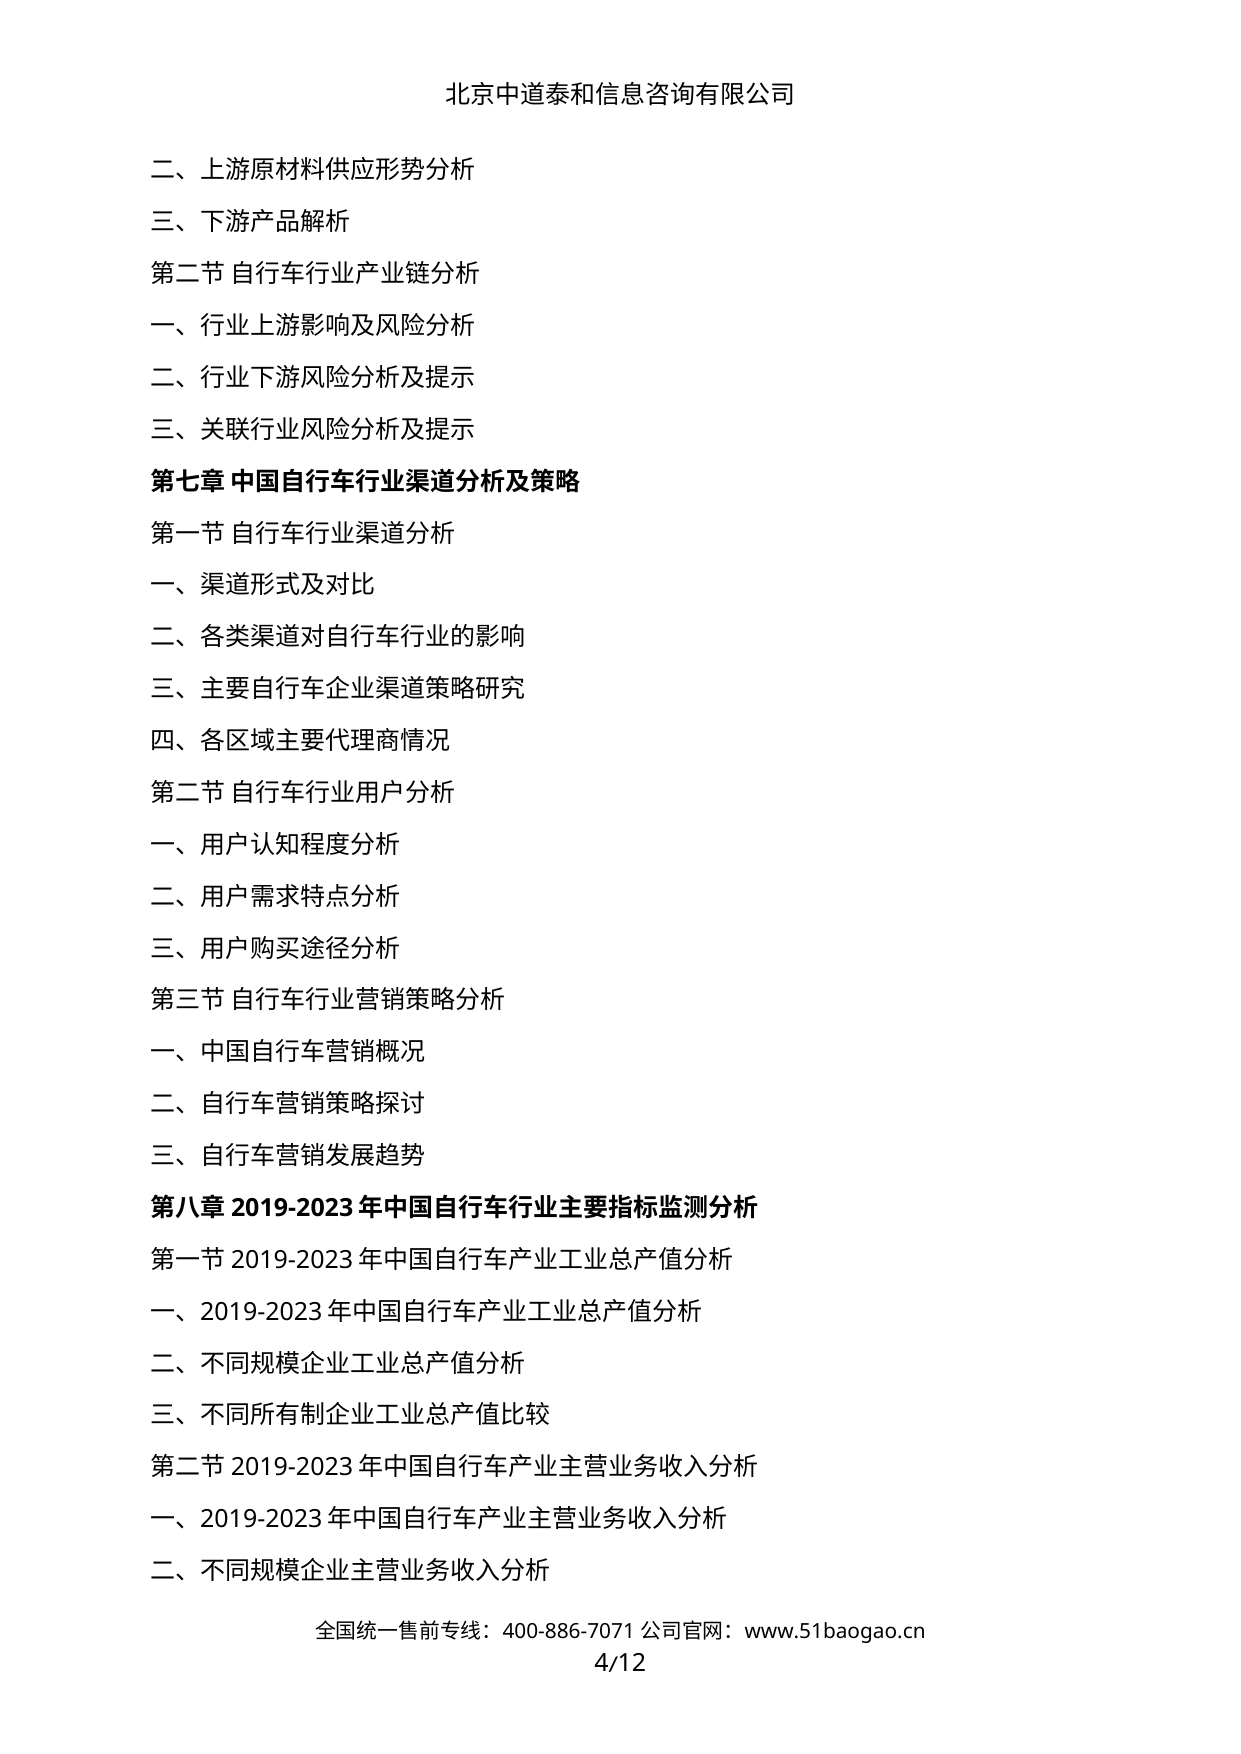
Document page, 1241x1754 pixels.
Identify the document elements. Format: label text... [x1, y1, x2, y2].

text 一、中国自行车营销概况 [150, 1032, 1090, 1068]
text 三、下游产品解析 [150, 202, 1090, 238]
text 三、关联行业风险分析及提示 [150, 409, 1090, 446]
text 二、不同规模企业主营业务收入分析 [150, 1551, 1090, 1587]
text 三、用户购买途径分析 [150, 928, 1090, 964]
text 第八章 2019-2023年中国自行车行业主要指标监测分析 [150, 1187, 1090, 1224]
text 一、2019-2023年中国自行车产业工业总产值分析 [150, 1291, 1090, 1327]
text 第二节 自行车行业产业链分析 [150, 254, 1090, 290]
text 第一节 自行车行业渠道分析 [150, 513, 1090, 549]
text 一、用户认知程度分析 [150, 824, 1090, 861]
text 一、行业上游影响及风险分析 [150, 306, 1090, 342]
text 第二节 2019-2023年中国自行车产业主营业务收入分析 [150, 1447, 1090, 1483]
text 第一节 2019-2023年中国自行车产业工业总产值分析 [150, 1239, 1090, 1276]
text 二、用户需求特点分析 [150, 876, 1090, 912]
text 三、主要自行车企业渠道策略研究 [150, 669, 1090, 705]
text 二、行业下游风险分析及提示 [150, 357, 1090, 394]
text 二、不同规模企业工业总产值分析 [150, 1343, 1090, 1379]
text 一、2019-2023年中国自行车产业主营业务收入分析 [150, 1499, 1090, 1535]
text 第二节 自行车行业用户分析 [150, 772, 1090, 809]
text 二、上游原材料供应形势分析 [150, 150, 1090, 186]
text 第七章 中国自行车行业渠道分析及策略 [150, 461, 1090, 497]
text 三、自行车营销发展趋势 [150, 1136, 1090, 1172]
text 第三节 自行车行业营销策略分析 [150, 980, 1090, 1016]
text 三、不同所有制企业工业总产值比较 [150, 1395, 1090, 1431]
text 一、渠道形式及对比 [150, 565, 1090, 601]
text 二、各类渠道对自行车行业的影响 [150, 617, 1090, 653]
text 二、自行车营销策略探讨 [150, 1084, 1090, 1120]
text 四、各区域主要代理商情况 [150, 721, 1090, 757]
